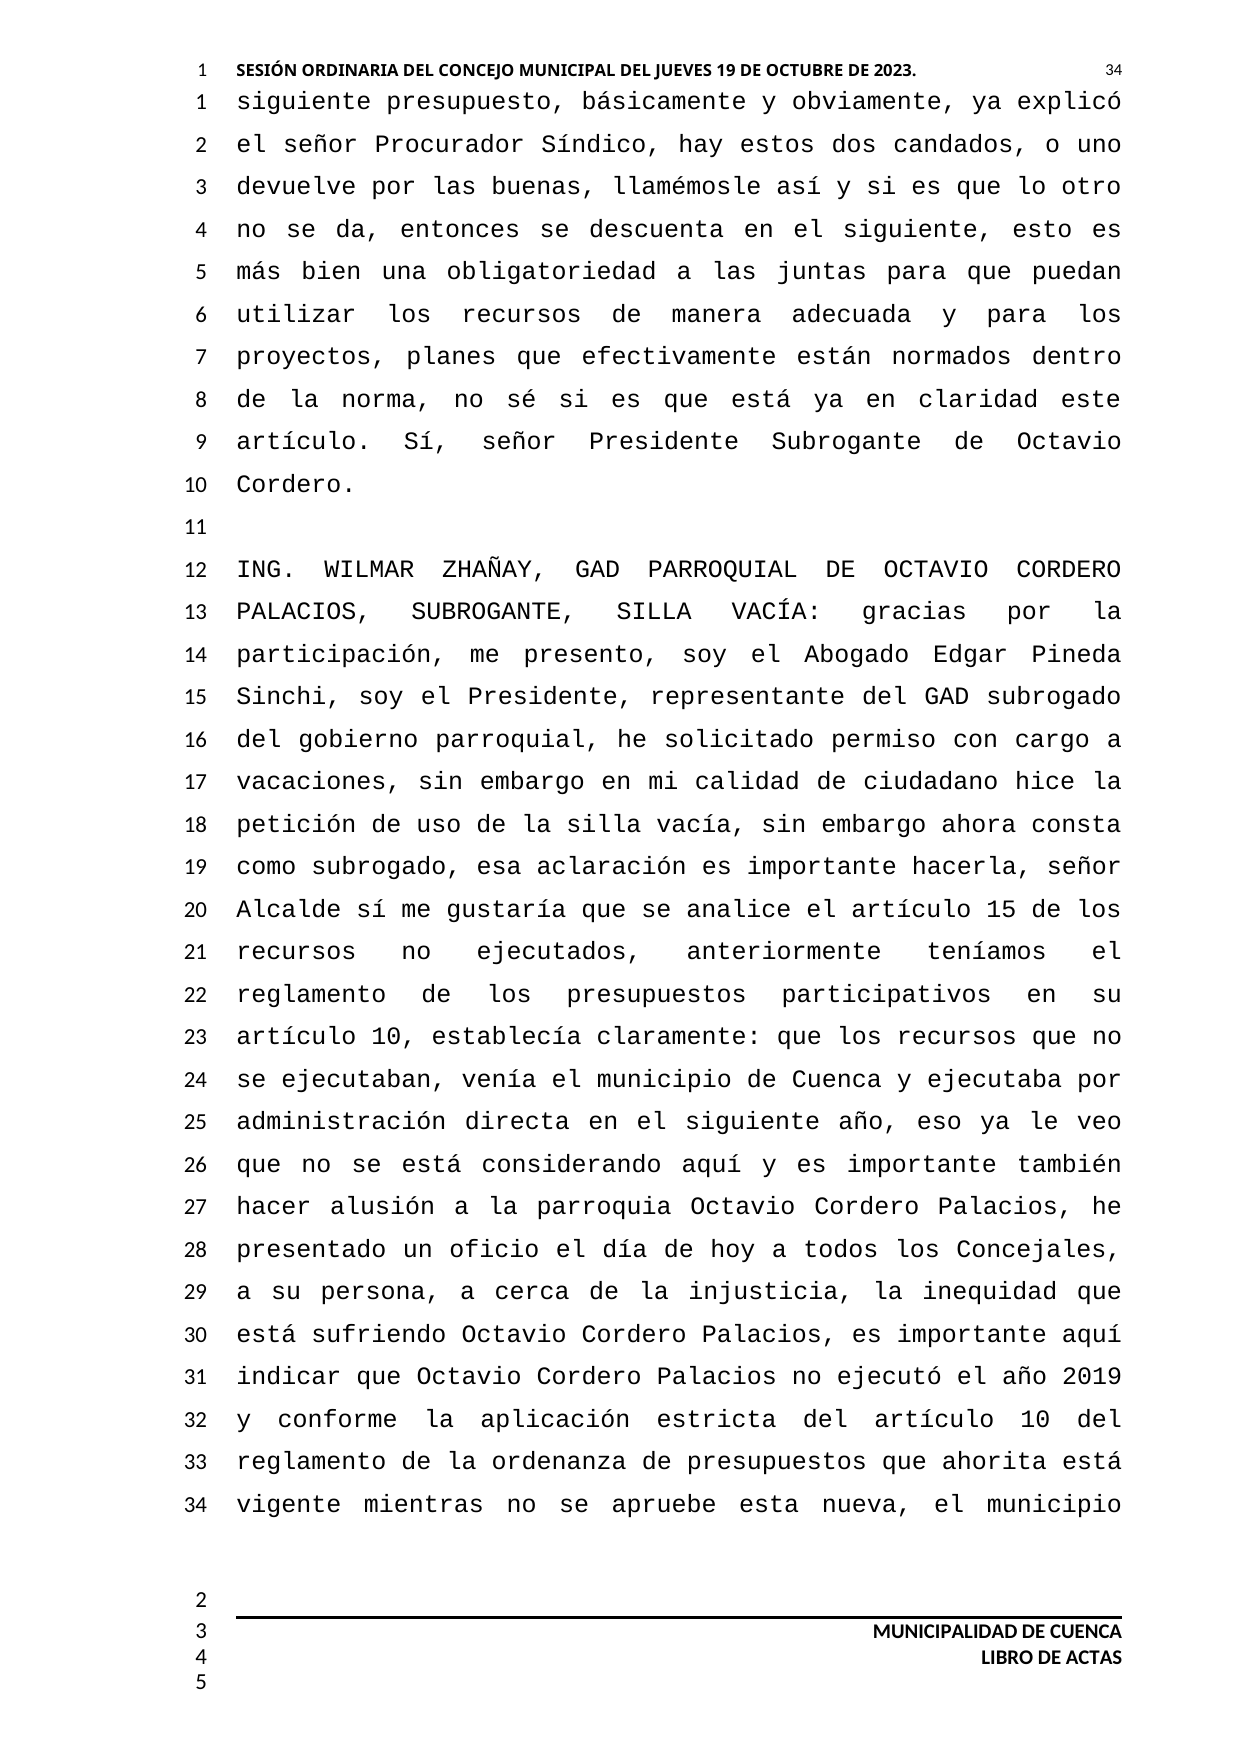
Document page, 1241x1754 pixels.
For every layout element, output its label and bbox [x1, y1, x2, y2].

text [236, 556, 1122, 1519]
text [236, 89, 1122, 499]
